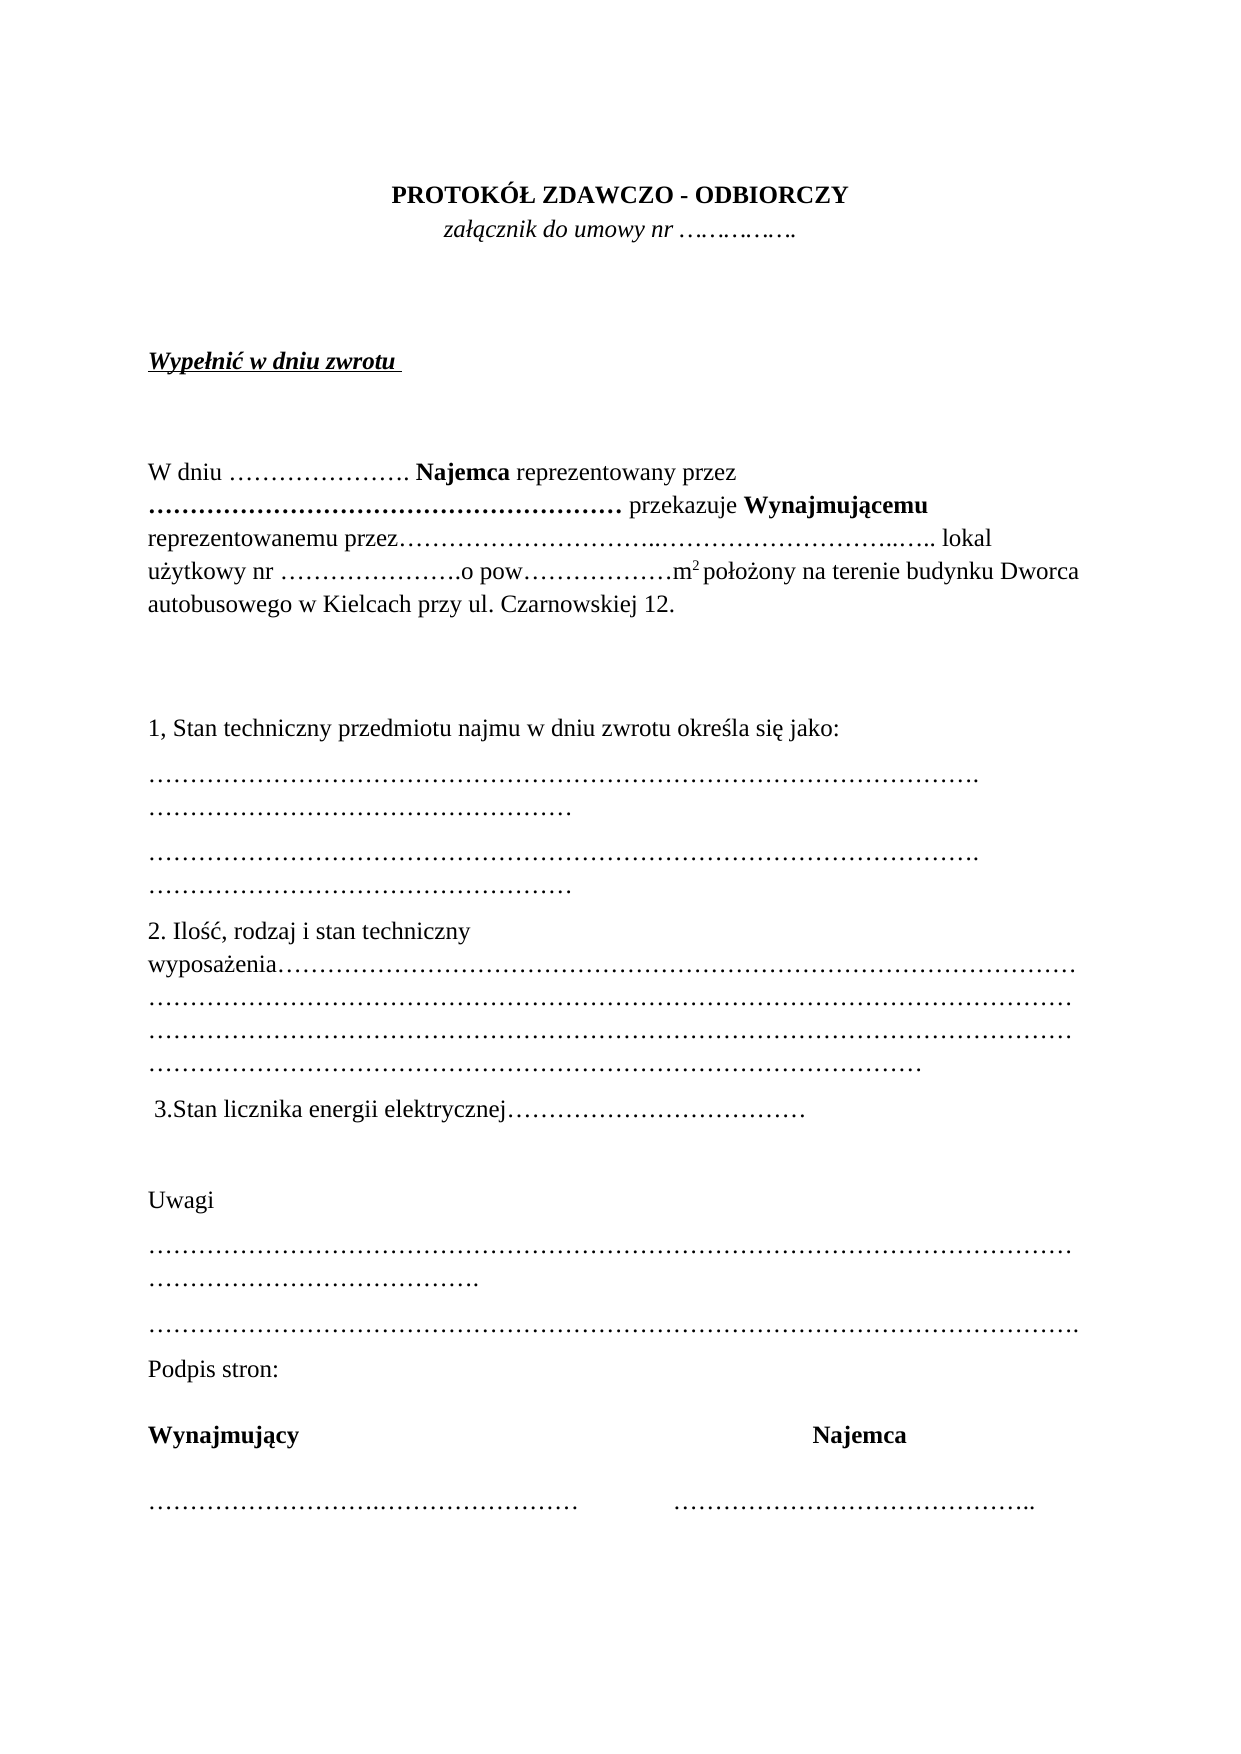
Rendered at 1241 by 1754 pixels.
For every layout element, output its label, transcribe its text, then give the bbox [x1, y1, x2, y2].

text Uwagi [148, 1185, 1093, 1213]
text Podpis stron: [148, 1354, 1093, 1383]
text …………………………………………………………………………………………………. [148, 1309, 1093, 1337]
text 1, Stan techniczny przedmiotu najmu w dniu zwrotu określa się jako: [148, 713, 1093, 742]
text 3.Stan licznika energii elektrycznej……………………………… [148, 1094, 1093, 1122]
text załącznik do umowy nr ……………. [148, 214, 1093, 242]
text 2. Ilość, rodzaj i stan techniczny wyposażenia…………………………………………………………………………………………………………………………………………………………………………………………………………………………………………………………………………………………………………………………………………………………………………… [148, 916, 1093, 1077]
text ……………………………………………………………………………………….…………………………………………… [148, 837, 1093, 899]
text Wynajmujący Najemca [148, 1420, 1093, 1449]
text W dniu …………………. Najemca reprezentowany przez ………………………………………………… przekazuje Wynajmującemu reprezentowanemu przez…………………………..………………………..….. lokal użytkowy nr ………………….o pow………………m2 położony na terenie budynku Dworca autobusowego w Kielcach przy ul. Czarnowskiej 12. [148, 457, 1093, 618]
text ……………………………………………………………………………………….…………………………………………… [148, 759, 1093, 821]
text PROTOKÓŁ ZDAWCZO - ODBIORCZY [148, 181, 1093, 209]
text Wypełnić w dniu zwrotu [148, 346, 1093, 374]
text ……………………….…………………… …………………………………….. [148, 1486, 1093, 1515]
text ……………………………………………………………………………………………………………………………………. [148, 1230, 1093, 1292]
